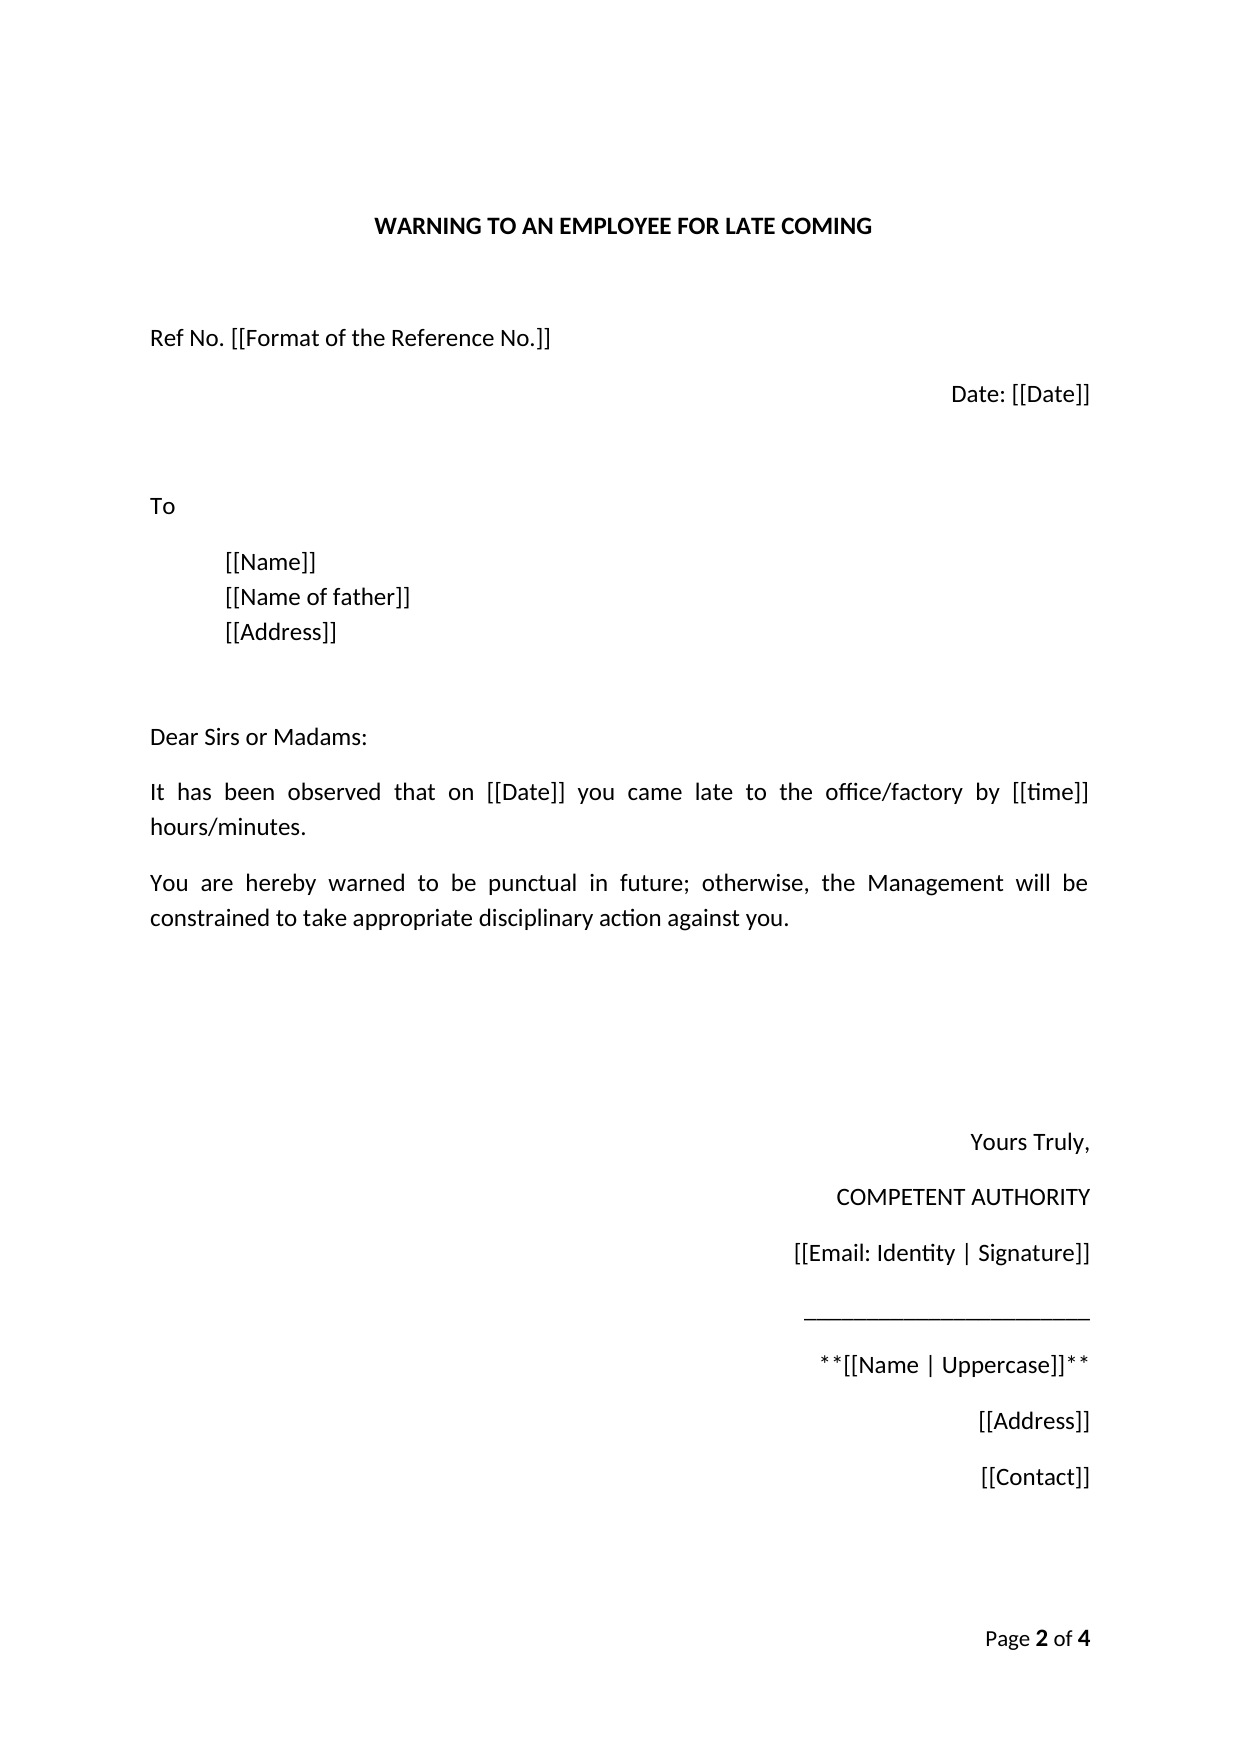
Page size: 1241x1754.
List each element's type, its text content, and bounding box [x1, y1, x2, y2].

text WARNING TO AN EMPLOYEE FOR LATE COMING [150, 210, 1090, 241]
text [[Email: Identity | Signature]] [150, 1237, 1090, 1268]
text COMPETENT AUTHORITY [150, 1181, 1090, 1212]
text Ref No. [[Format of the Reference No.]] [150, 322, 1090, 353]
text _______________________ [150, 1293, 1090, 1324]
text Dear Sirs or Madams: [150, 721, 1090, 751]
text [[Address]] [150, 616, 1090, 646]
text [[Contact]] [150, 1461, 1090, 1491]
text **[[Name | Uppercase]]** [150, 1349, 1090, 1379]
text [[Name]] [150, 546, 1090, 576]
text Date: [[Date]] [150, 378, 1090, 409]
text Yours Truly, [150, 1126, 1090, 1156]
text You are hereby warned to be punctual in future; otherwise, the Management will be constrained to take appropriate disciplinary action against you. [150, 867, 1090, 933]
text [[Address]] [150, 1405, 1090, 1435]
text [[Name of father]] [150, 581, 1090, 611]
text To [150, 490, 1090, 520]
text It has been observed that on [[Date]] you came late to the office/factory by [[time]] hours/minutes. [150, 776, 1090, 842]
